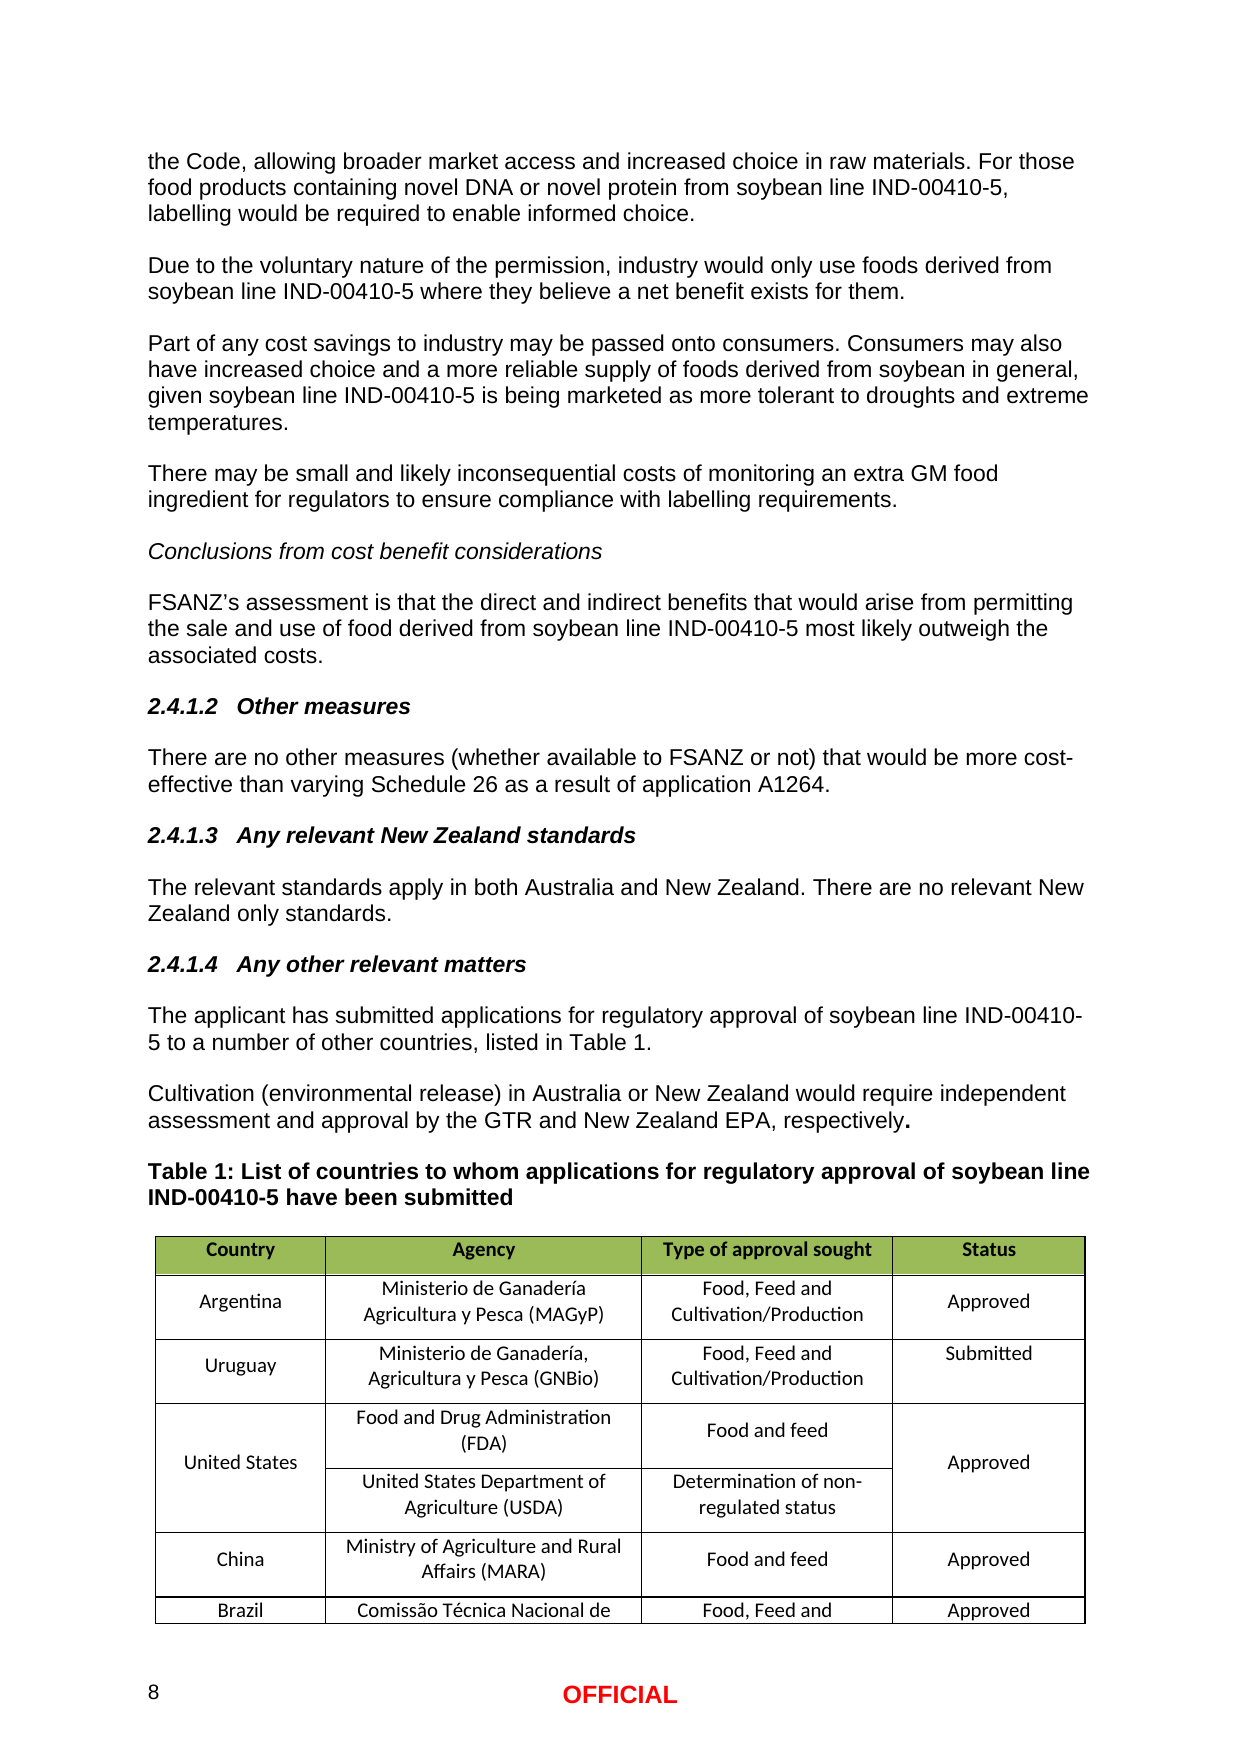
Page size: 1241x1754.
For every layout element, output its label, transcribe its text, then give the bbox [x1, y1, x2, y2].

table_cell Ministry of Agriculture and Rural Affairs (MARA) [326, 1533, 641, 1596]
table_cell Food and feed [642, 1404, 892, 1468]
table_cell Approved [893, 1598, 1084, 1623]
table_cell Determination of non-regulated status [642, 1469, 892, 1532]
table_cell Argentina [156, 1276, 325, 1339]
table_header Type of approval sought [642, 1237, 892, 1274]
table_cell Approved [893, 1404, 1084, 1532]
table_cell Approved [893, 1276, 1084, 1339]
table_header Agency [326, 1237, 641, 1274]
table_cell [326, 1598, 641, 1623]
table_cell Approved [893, 1533, 1084, 1596]
text The relevant standards apply in both Australia and New Zealand. There are no relevant New Zealand only standards. [148, 873, 1092, 926]
table_cell Food, Feed and Cultivation/Production [642, 1276, 892, 1339]
table_header Country [156, 1237, 325, 1274]
subtitle 2.4.1.2 Other measures [148, 693, 1092, 719]
text Cultivation (environmental release) in Australia or New Zealand would require independent assessment and approval by the GTR and New Zealand EPA, respectively. [148, 1080, 1092, 1133]
text Due to the voluntary nature of the permission, industry would only use foods derived from soybean line IND-00410-5 where they believe a net benefit exists for them. [148, 252, 1092, 304]
subtitle 2.4.1.4 Any other relevant matters [148, 951, 1092, 977]
text Part of any cost savings to industry may be passed onto consumers. Consumers may also have increased choice and a more reliable supply of foods derived from soybean in general, given soybean line IND-00410-5 is being marketed as more tolerant to droughts and extreme temperatures. [148, 329, 1092, 435]
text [148, 148, 1092, 227]
table_cell Food and feed [642, 1533, 892, 1596]
table_cell Ministerio de Ganadería, Agricultura y Pesca (GNBio) [326, 1340, 641, 1403]
text There may be small and likely inconsequential costs of monitoring an extra GM food ingredient for regulators to ensure compliance with labelling requirements. [148, 460, 1092, 513]
text FSANZ’s assessment is that the direct and indirect benefits that would arise from permitting the sale and use of food derived from soybean line IND-00410-5 most likely outweigh the associated costs. [148, 589, 1092, 668]
table_cell United States Department of Agriculture (USDA) [326, 1469, 641, 1532]
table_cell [642, 1598, 892, 1623]
subtitle 2.4.1.3 Any relevant New Zealand standards [148, 822, 1092, 848]
table_cell Brazil [156, 1598, 325, 1623]
table_cell Ministerio de Ganadería Agricultura y Pesca (MAGyP) [326, 1276, 641, 1339]
text There are no other measures (whether available to FSANZ or not) that would be more cost-effective than varying Schedule 26 as a result of application A1264. [148, 744, 1092, 797]
table_cell Food and Drug Administration (FDA) [326, 1404, 641, 1468]
text The applicant has submitted applications for regulatory approval of soybean line IND-00410-5 to a number of other countries, listed in Table 1. [148, 1002, 1092, 1055]
title Conclusions from cost benefit considerations [148, 538, 1092, 564]
table_cell Uruguay [156, 1340, 325, 1403]
table_cell United States [156, 1404, 325, 1532]
table_cell China [156, 1533, 325, 1596]
table_header Status [893, 1237, 1084, 1274]
table_cell Food, Feed and Cultivation/Production [642, 1340, 892, 1403]
table_cell Submitted [893, 1340, 1084, 1403]
text Table 1: List of countries to whom applications for regulatory approval of soybean line IND-00410-5 have been submitted [148, 1158, 1092, 1211]
